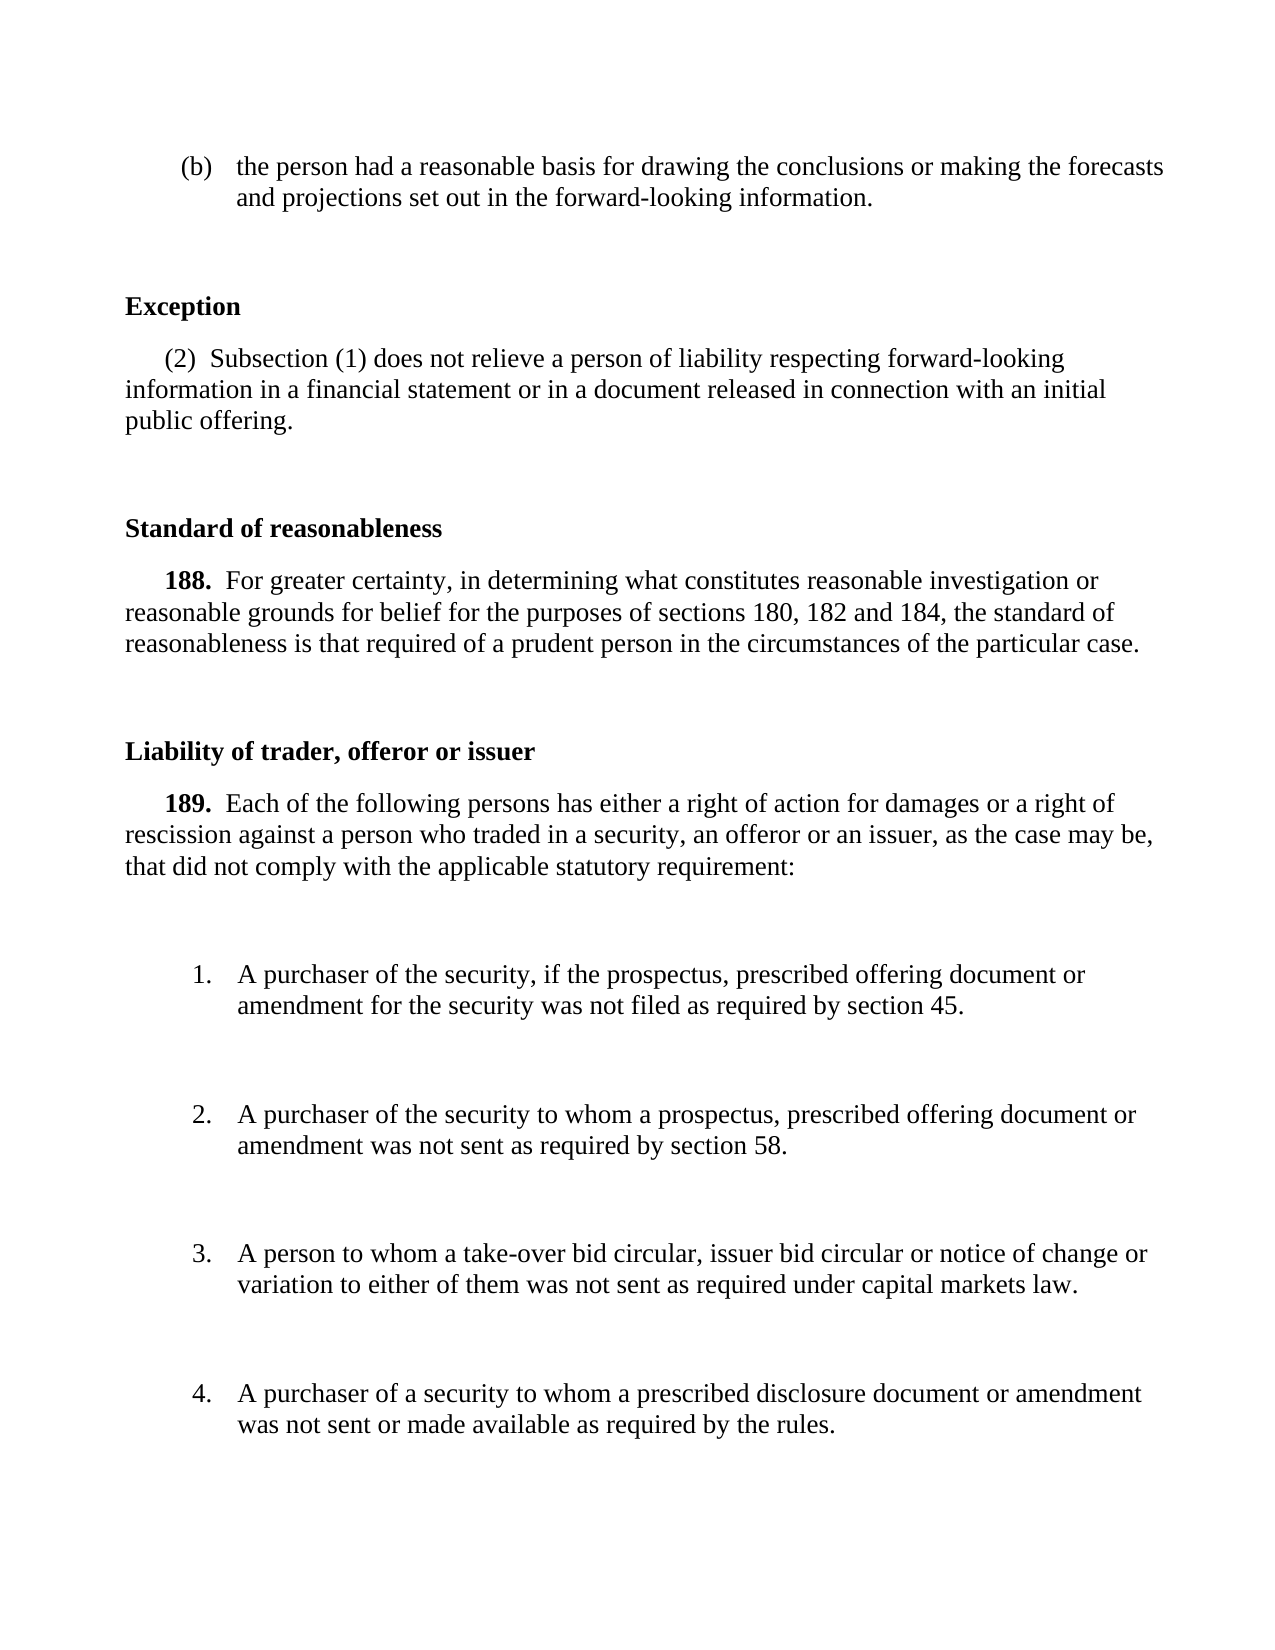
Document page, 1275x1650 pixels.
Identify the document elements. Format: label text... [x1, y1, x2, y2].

text 4. A purchaser of a security to whom a prescribed disclosure document or amendment was not sent or made available as required by the rules. [125, 1377, 1175, 1439]
text 2. A purchaser of the security to whom a prospectus, prescribed offering document or amendment was not sent as required by section 58. [125, 1098, 1175, 1160]
text 1. A purchaser of the security, if the prospectus, prescribed offering document or amendment for the security was not filed as required by section 45. [125, 958, 1175, 1020]
text 188. For greater certainty, in determining what constitutes reasonable investigation or reasonable grounds for belief for the purposes of sections 180, 182 and 184, the standard of reasonableness is that required of a prudent person in the circumstances of the particular case. [125, 564, 1175, 658]
text (2) Subsection (1) does not relieve a person of liability respecting forward-looking information in a financial statement or in a document released in connection with an initial public offering. [125, 342, 1175, 435]
text Standard of reasonableness [125, 512, 1175, 544]
text Liability of trader, offeror or issuer [125, 735, 1175, 766]
text Exception [125, 290, 1175, 321]
text 189. Each of the following persons has either a right of action for damages or a right of rescission against a person who traded in a security, an offeror or an issuer, as the case may be, that did not comply with the applicable statutory requirement: [125, 787, 1175, 881]
text 3. A person to whom a take-over bid circular, issuer bid circular or notice of change or variation to either of them was not sent as required under capital markets law. [125, 1237, 1175, 1300]
text (b) the person had a reasonable basis for drawing the conclusions or making the forecasts and projections set out in the forward-looking information. [125, 150, 1175, 212]
